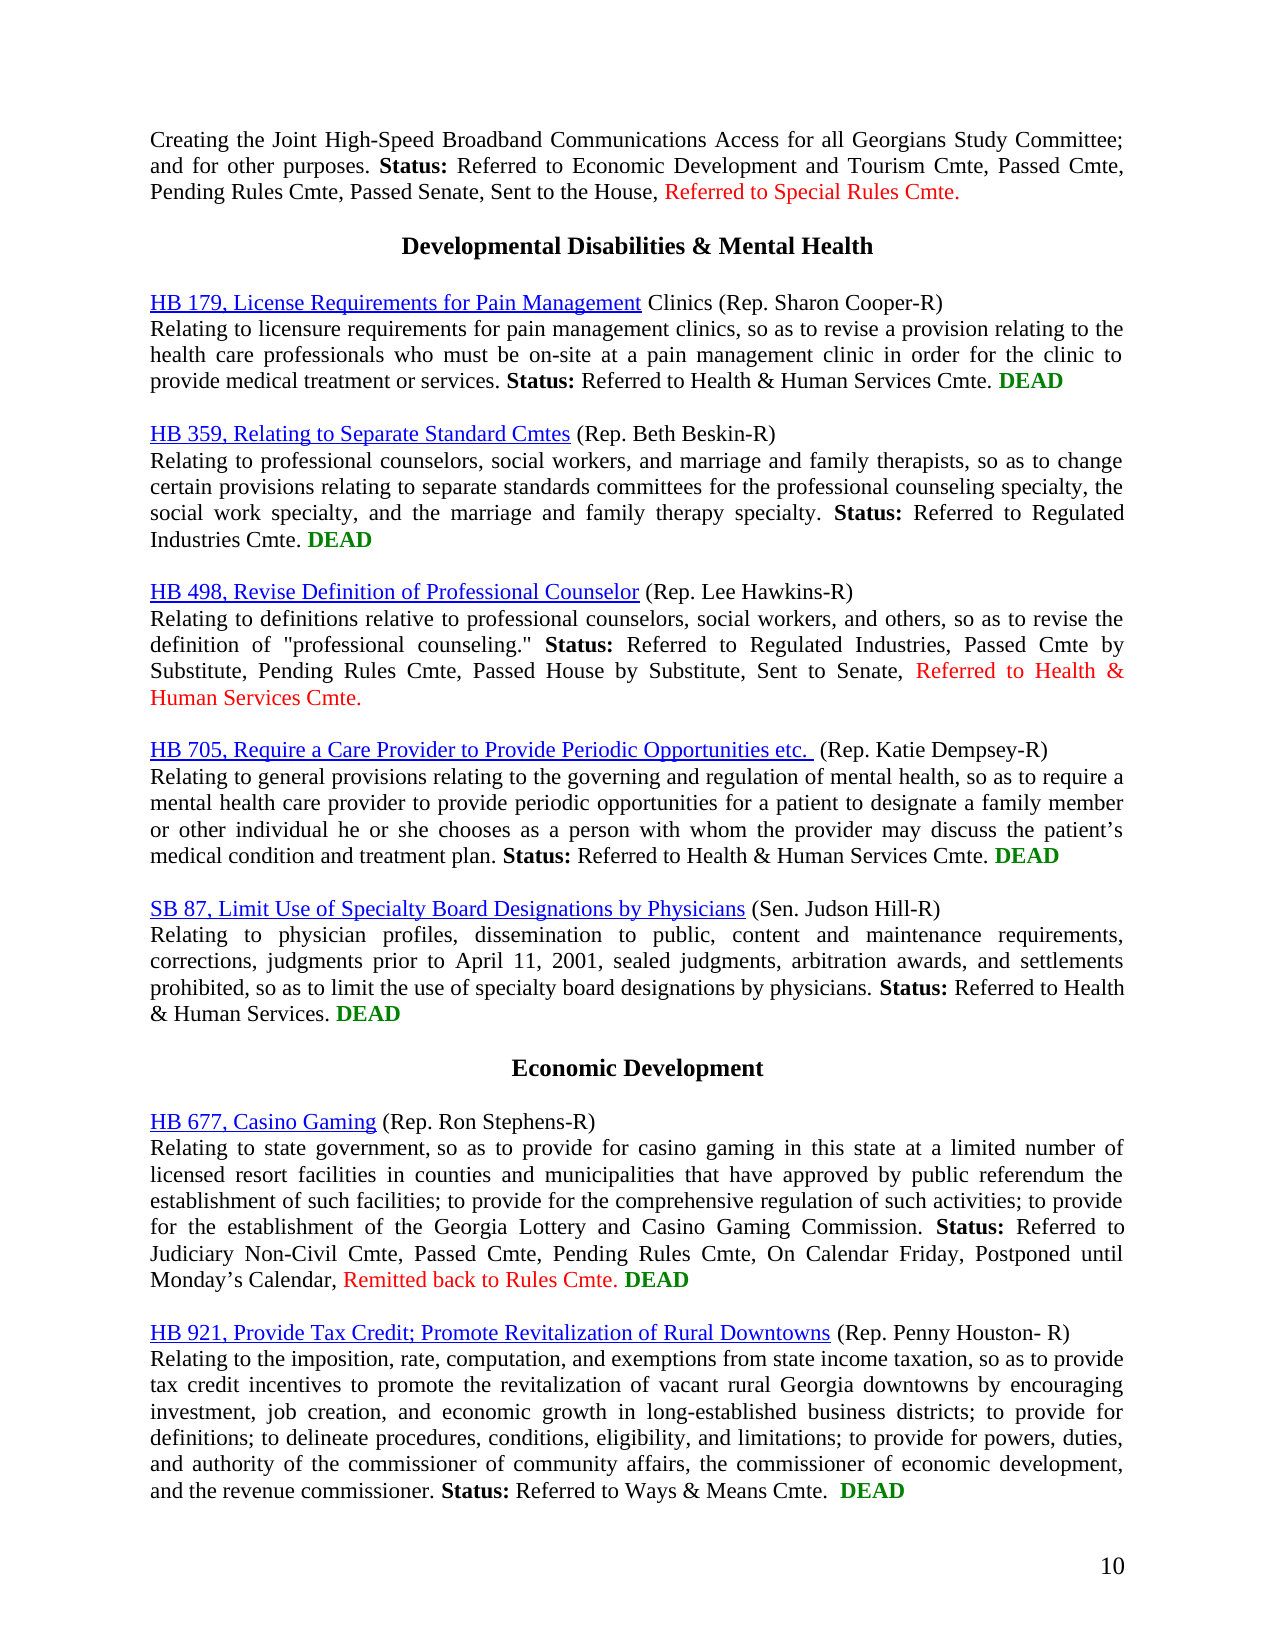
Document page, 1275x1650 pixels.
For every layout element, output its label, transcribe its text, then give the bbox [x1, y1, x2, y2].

text HB 921, Provide Tax Credit; Promote Revitalization of Rural Downtowns (Rep. Penny Houston- R) [150, 1319, 1125, 1345]
text Economic Development [150, 1053, 1125, 1082]
text HB 359, Relating to Separate Standard Cmtes (Rep. Beth Beskin-R) [150, 420, 1125, 447]
text Relating to professional counselors, social workers, and marriage and family therapists, so as to change certain provisions relating to separate standards committees for the professional counseling specialty, the social work specialty, and the marriage and family therapy specialty. Status: Referred to Regulated Industries Cmte. DEAD [150, 447, 1125, 552]
text HB 498, Revise Definition of Professional Counselor (Rep. Lee Hawkins-R) [150, 578, 1125, 605]
text Relating to physician profiles, dissemination to public, content and maintenance requirements, corrections, judgments prior to April 11, 2001, sealed judgments, arbitration awards, and settlements prohibited, so as to limit the use of specialty board designations by physicians. Status: Referred to Health & Human Services. DEAD [150, 921, 1125, 1026]
text Developmental Disabilities & Mental Health [150, 231, 1125, 260]
text HB 179, License Requirements for Pain Management Clinics (Rep. Sharon Cooper-R) [150, 288, 1125, 315]
text Relating to licensure requirements for pain management clinics, so as to revise a provision relating to the health care professionals who must be on-site at a pain management clinic in order for the clinic to provide medical treatment or services. Status: Referred to Health & Human Services Cmte. DEAD [150, 315, 1125, 394]
text Relating to definitions relative to professional counselors, social workers, and others, so as to revise the definition of "professional counseling." Status: Referred to Regulated Industries, Passed Cmte by Substitute, Pending Rules Cmte, Passed House by Substitute, Sent to Senate, Referred to Health & Human Services Cmte. [150, 605, 1125, 710]
text Relating to general provisions relating to the governing and regulation of mental health, so as to require a mental health care provider to provide periodic opportunities for a patient to designate a family member or other individual he or she chooses as a person with whom the provider may discuss the patient’s medical condition and treatment plan. Status: Referred to Health & Human Services Cmte. DEAD [150, 763, 1125, 868]
text Creating the Joint High-Speed Broadband Communications Access for all Georgians Study Committee; and for other purposes. Status: Referred to Economic Development and Tourism Cmte, Passed Cmte, Pending Rules Cmte, Passed Senate, Sent to the House, Referred to Special Rules Cmte. [150, 126, 1125, 205]
text HB 705, Require a Care Provider to Provide Periodic Opportunities etc. (Rep. Katie Dempsey-R) [150, 737, 1125, 763]
text Relating to the imposition, rate, computation, and exemptions from state income taxation, so as to provide tax credit incentives to promote the revitalization of vacant rural Georgia downtowns by encouraging investment, job creation, and economic growth in long-established business districts; to provide for definitions; to delineate procedures, conditions, eligibility, and limitations; to provide for powers, duties, and authority of the commissioner of community affairs, the commissioner of economic development, and the revenue commissioner. Status: Referred to Ways & Means Cmte. DEAD [150, 1345, 1125, 1503]
text SB 87, Limit Use of Specialty Board Designations by Physicians (Sen. Judson Hill-R) [150, 895, 1125, 921]
text HB 677, Casino Gaming (Rep. Ron Stephens-R) [150, 1108, 1125, 1134]
text Relating to state government, so as to provide for casino gaming in this state at a limited number of licensed resort facilities in counties and municipalities that have approved by public referendum the establishment of such facilities; to provide for the comprehensive regulation of such activities; to provide for the establishment of the Georgia Lottery and Casino Gaming Commission. Status: Referred to Judiciary Non-Civil Cmte, Passed Cmte, Pending Rules Cmte, On Calendar Friday, Postponed until Monday’s Calendar, Remitted back to Rules Cmte. DEAD [150, 1134, 1125, 1292]
